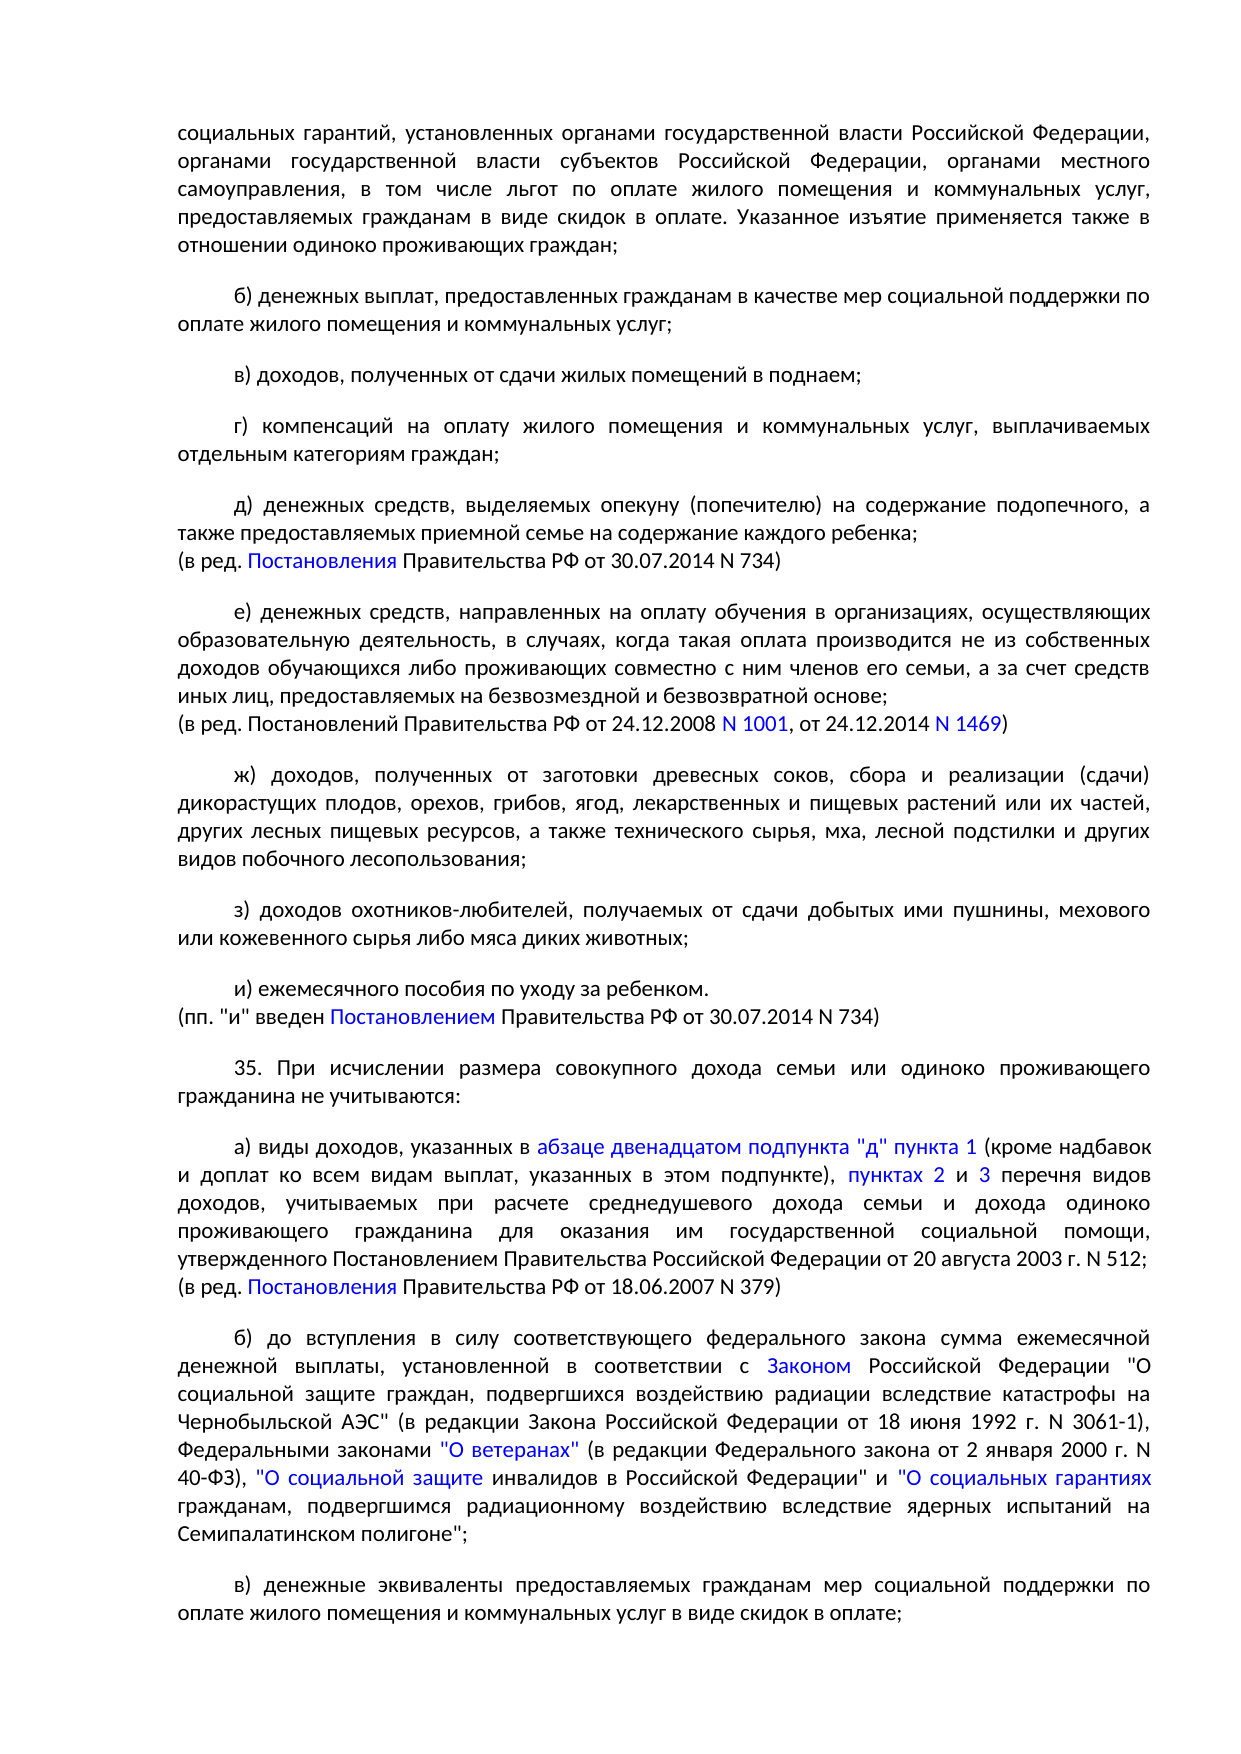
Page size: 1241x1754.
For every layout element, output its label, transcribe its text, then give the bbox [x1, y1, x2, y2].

text в) денежные эквиваленты предоставляемых гражданам мер социальной поддержки по оплате жилого помещения и коммунальных услуг в виде скидок в оплате; [177, 1570, 1152, 1626]
text (пп. "и" введен Постановлением Правительства РФ от 30.07.2014 N 734) [177, 1002, 1152, 1030]
text (в ред. Постановления Правительства РФ от 18.06.2007 N 379) [177, 1272, 1152, 1300]
text з) доходов охотников-любителей, получаемых от сдачи добытых ими пушнины, мехового или кожевенного сырья либо мяса диких животных; [177, 895, 1152, 951]
text д) денежных средств, выделяемых опекуну (попечителю) на содержание подопечного, а также предоставляемых приемной семье на содержание каждого ребенка; [177, 490, 1152, 546]
text е) денежных средств, направленных на оплату обучения в организациях, осуществляющих образовательную деятельность, в случаях, когда такая оплата производится не из собственных доходов обучающихся либо проживающих совместно с ним членов его семьи, а за счет средств иных лиц, предоставляемых на безвозмездной и безвозвратной основе; [177, 597, 1152, 709]
text а) виды доходов, указанных в абзаце двенадцатом подпункта "д" пункта 1 (кроме надбавок и доплат ко всем видам выплат, указанных в этом подпункте), пунктах 2 и 3 перечня видов доходов, учитываемых при расчете среднедушевого дохода семьи и дохода одиноко проживающего гражданина для оказания им государственной социальной помощи, утвержденного Постановлением Правительства Российской Федерации от 20 августа 2003 г. N 512; [177, 1132, 1152, 1272]
text б) до вступления в силу соответствующего федерального закона сумма ежемесячной денежной выплаты, установленной в соответствии с Законом Российской Федерации "О социальной защите граждан, подвергшихся воздействию радиации вследствие катастрофы на Чернобыльской АЭС" (в редакции Закона Российской Федерации от 18 июня 1992 г. N 3061-1), Федеральными законами "О ветеранах" (в редакции Федерального закона от 2 января 2000 г. N 40-ФЗ), "О социальной защите инвалидов в Российской Федерации" и "О социальных гарантиях гражданам, подвергшимся радиационному воздействию вследствие ядерных испытаний на Семипалатинском полигоне"; [177, 1323, 1152, 1547]
text г) компенсаций на оплату жилого помещения и коммунальных услуг, выплачиваемых отдельным категориям граждан; [177, 411, 1152, 467]
text в) доходов, полученных от сдачи жилых помещений в поднаем; [177, 360, 1152, 388]
text (в ред. Постановлений Правительства РФ от 24.12.2008 N 1001, от 24.12.2014 N 1469) [177, 709, 1152, 737]
text (в ред. Постановления Правительства РФ от 30.07.2014 N 734) [177, 546, 1152, 574]
text и) ежемесячного пособия по уходу за ребенком. [177, 974, 1152, 1002]
text 35. При исчислении размера совокупного дохода семьи или одиноко проживающего гражданина не учитываются: [177, 1053, 1152, 1109]
text б) денежных выплат, предоставленных гражданам в качестве мер социальной поддержки по оплате жилого помещения и коммунальных услуг; [177, 281, 1152, 337]
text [177, 118, 1152, 258]
text ж) доходов, полученных от заготовки древесных соков, сбора и реализации (сдачи) дикорастущих плодов, орехов, грибов, ягод, лекарственных и пищевых растений или их частей, других лесных пищевых ресурсов, а также технического сырья, мха, лесной подстилки и других видов побочного лесопользования; [177, 760, 1152, 872]
